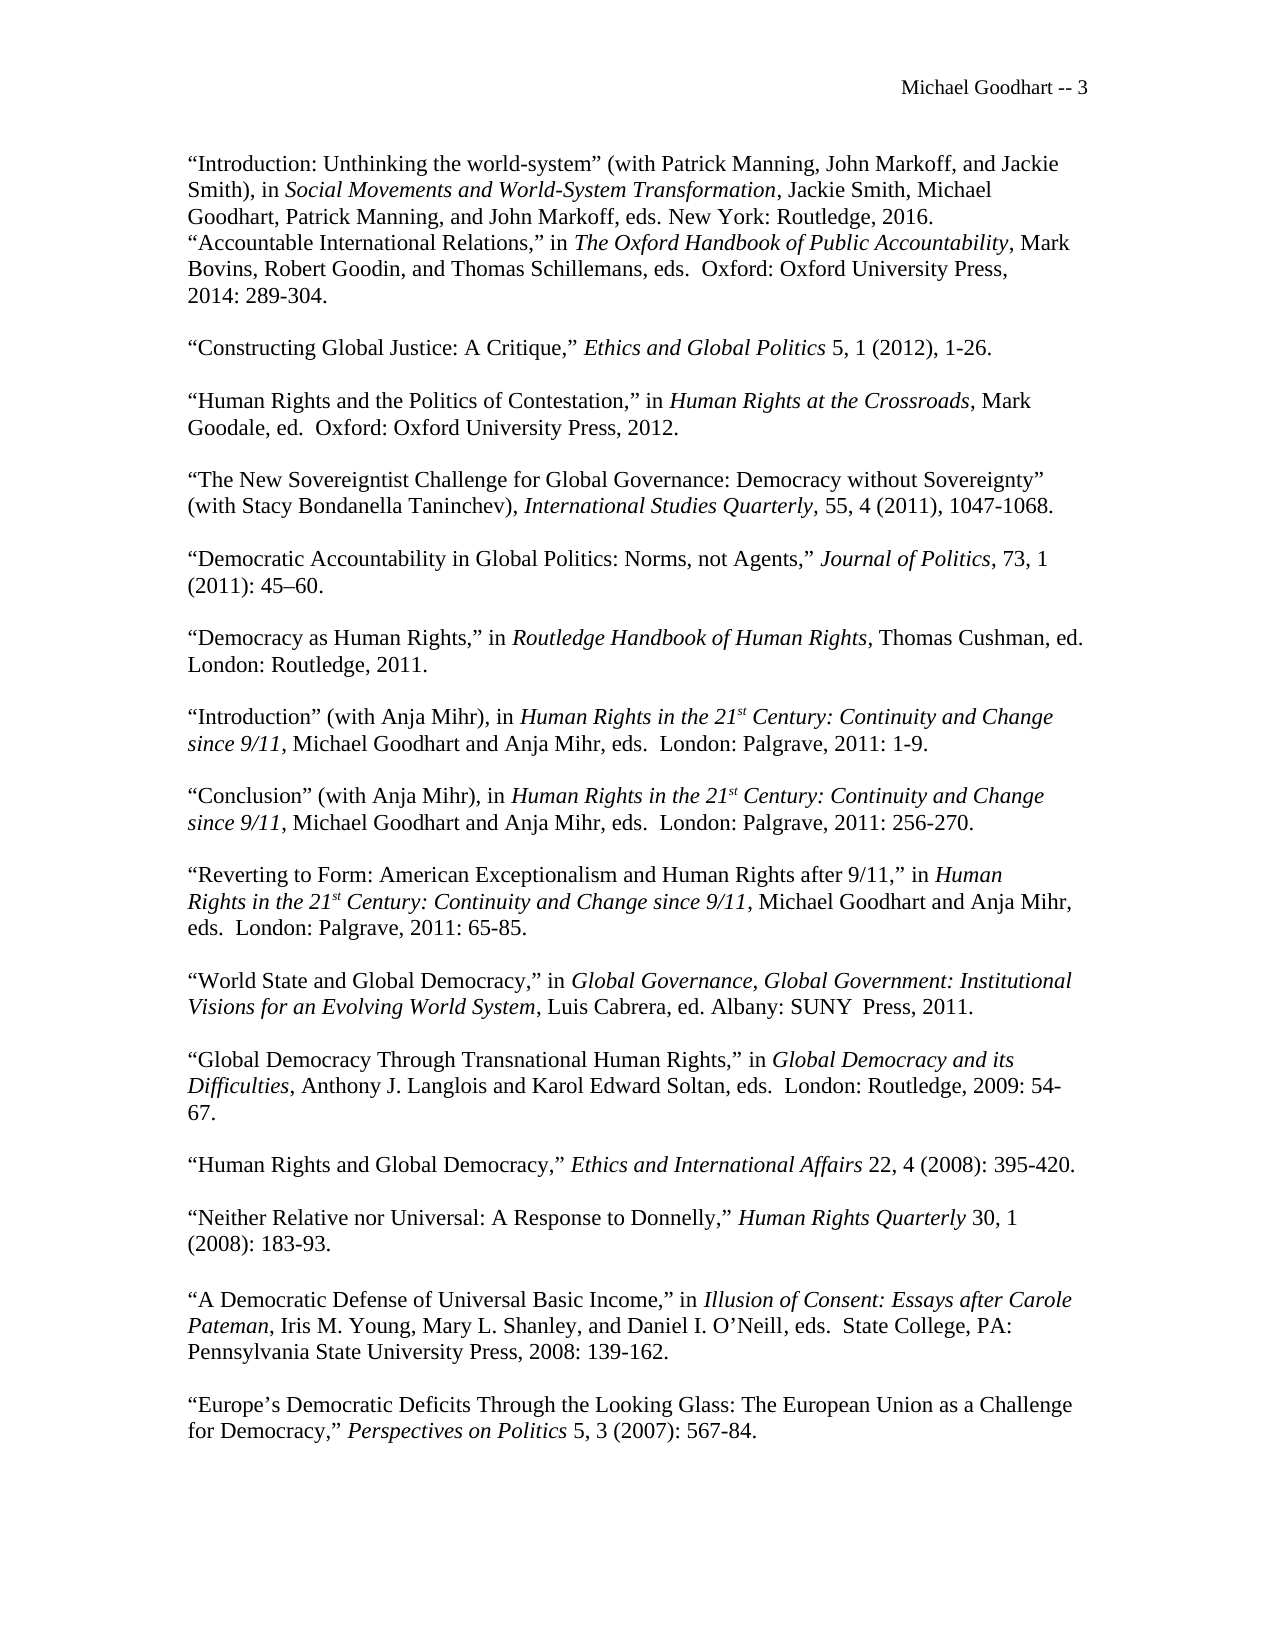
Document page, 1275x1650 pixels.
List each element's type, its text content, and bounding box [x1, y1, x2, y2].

text since 9/11, Michael Goodhart and Anja Mihr, eds. London: Palgrave, 2011: 1-9. [187, 730, 1087, 756]
text “The New Sovereigntist Challenge for Global Governance: Democracy without Sovereignty” [187, 466, 1087, 493]
text (with Stacy Bondanella Taninchev), International Studies Quarterly, 55, 4 (2011), 1047-1068. [187, 493, 1087, 519]
text “Europe’s Democratic Deficits Through the Looking Glass: The European Union as a Challenge for Democracy,” Perspectives on Politics 5, 3 (2007): 567-84. [187, 1391, 1087, 1444]
text since 9/11, Michael Goodhart and Anja Mihr, eds. London: Palgrave, 2011: 256-270. [187, 809, 1087, 835]
text Bovins, Robert Goodin, and Thomas Schillemans, eds. Oxford: Oxford University Press, [187, 255, 1087, 282]
text “Democratic Accountability in Global Politics: Norms, not Agents,” Journal of Politics, 73, 1 [187, 545, 1087, 572]
text “Accountable International Relations,” in The Oxford Handbook of Public Accountability, Mark [187, 229, 1087, 255]
text “A Democratic Defense of Universal Basic Income,” in Illusion of Consent: Essays after Carole Pateman, Iris M. Young, Mary L. Shanley, and Daniel I. O’Neill, eds. State College, PA: Pennsylvania State University Press, 2008: 139-162. [187, 1286, 1087, 1365]
text (2011): 45–60. [187, 572, 1087, 598]
text “Neither Relative nor Universal: A Response to Donnelly,” Human Rights Quarterly 30, 1 (2008): 183-93. [187, 1204, 1087, 1257]
text “Democracy as Human Rights,” in Routledge Handbook of Human Rights, Thomas Cushman, ed. London: Routledge, 2011. [187, 624, 1087, 677]
text Rights in the 21st Century: Continuity and Change since 9/11, Michael Goodhart and Anja Mihr, eds. London: Palgrave, 2011: 65-85. [187, 888, 1087, 941]
text “Conclusion” (with Anja Mihr), in Human Rights in the 21st Century: Continuity and Change [187, 782, 1087, 809]
text “Constructing Global Justice: A Critique,” Ethics and Global Politics 5, 1 (2012), 1-26. [187, 334, 1087, 361]
text “Human Rights and Global Democracy,” Ethics and International Affairs 22, 4 (2008): 395-420. [187, 1151, 1087, 1178]
text Goodale, ed. Oxford: Oxford University Press, 2012. [187, 413, 1087, 440]
text “Global Democracy Through Transnational Human Rights,” in Global Democracy and its Difficulties, Anthony J. Langlois and Karol Edward Soltan, eds. London: Routledge, 2009: 54-67. [187, 1046, 1087, 1125]
text “Reverting to Form: American Exceptionalism and Human Rights after 9/11,” in Human [187, 862, 1087, 888]
text “World State and Global Democracy,” in Global Governance, Global Government: Institutional Visions for an Evolving World System, Luis Cabrera, ed. Albany: SUNY Press, 2011. [187, 967, 1087, 1020]
text “Introduction: Unthinking the world-system” (with Patrick Manning, John Markoff, and Jackie Smith), in Social Movements and World-System Transformation, Jackie Smith, Michael Goodhart, Patrick Manning, and John Markoff, eds. New York: Routledge, 2016. [187, 150, 1087, 229]
text “Introduction” (with Anja Mihr), in Human Rights in the 21st Century: Continuity and Change [187, 703, 1087, 730]
text “Human Rights and the Politics of Contestation,” in Human Rights at the Crossroads, Mark [187, 387, 1087, 413]
text 2014: 289-304. [187, 282, 1087, 308]
